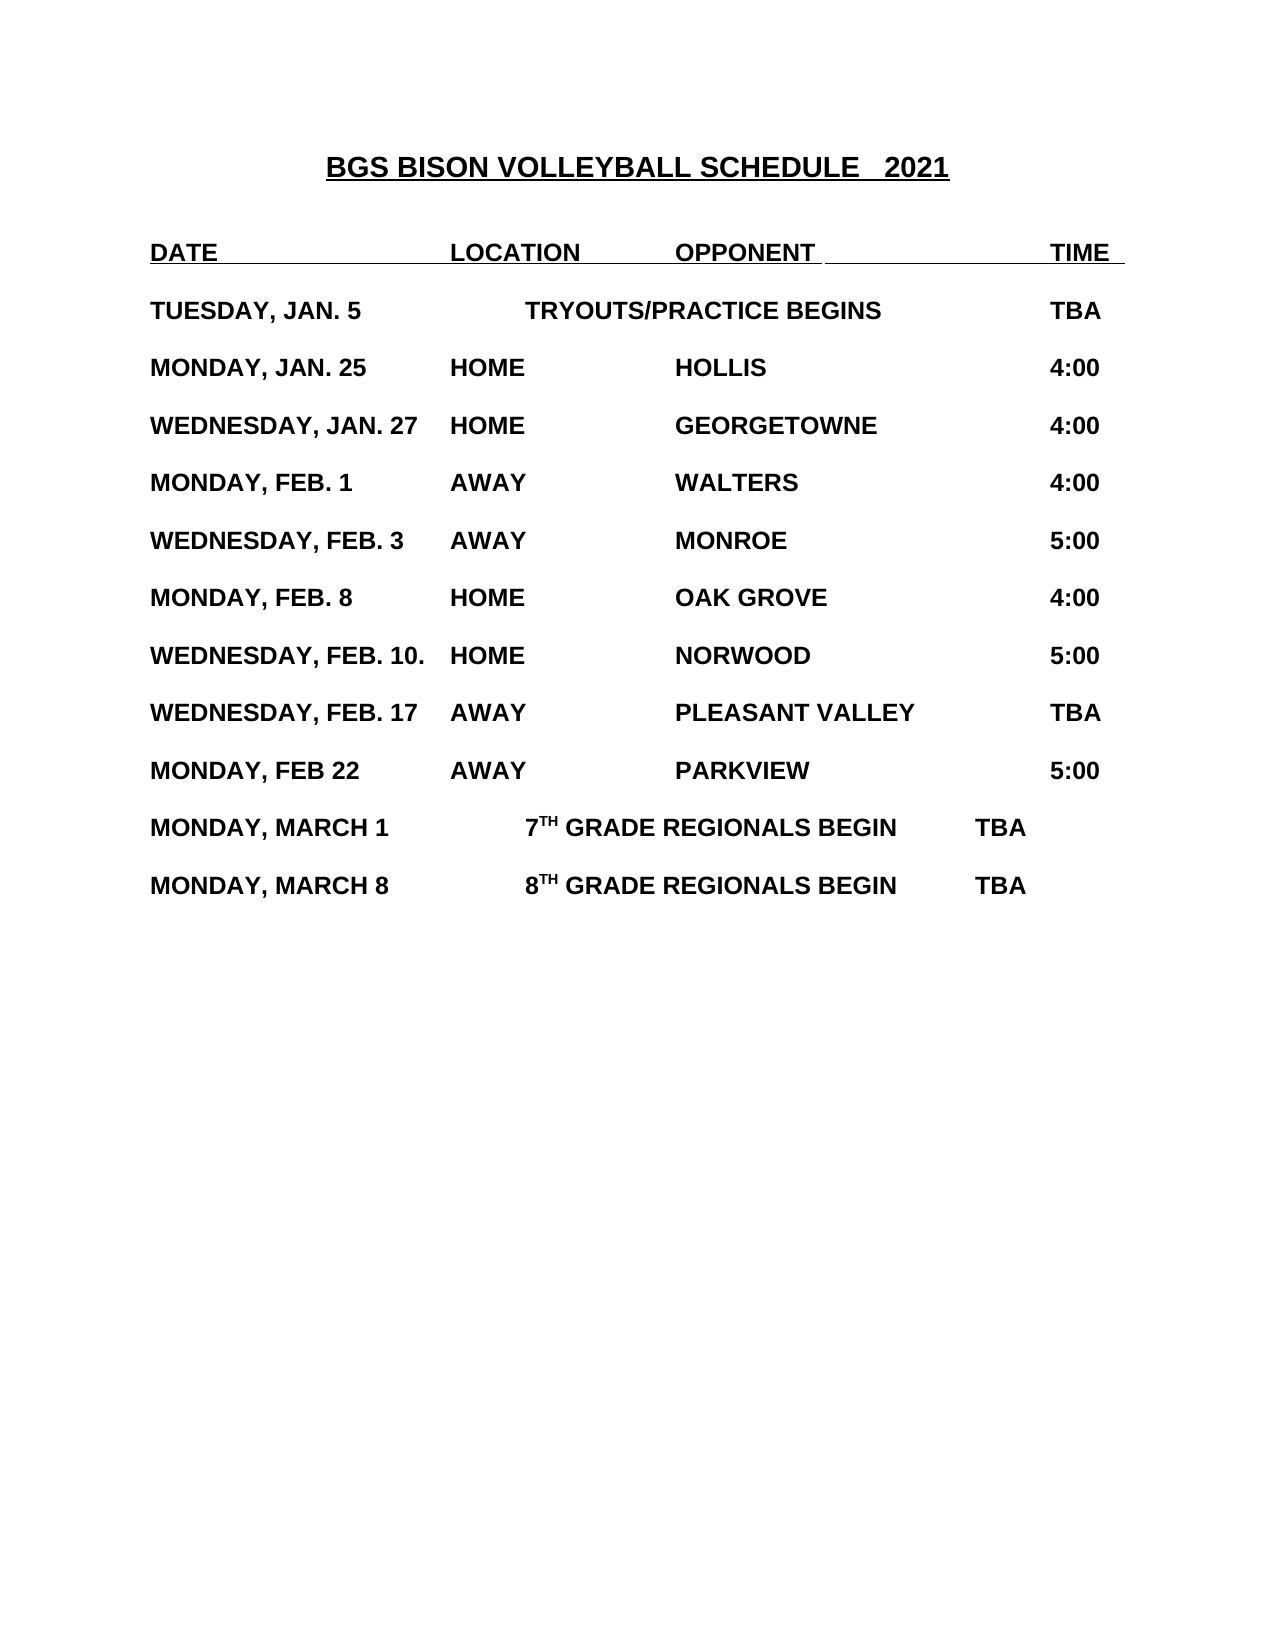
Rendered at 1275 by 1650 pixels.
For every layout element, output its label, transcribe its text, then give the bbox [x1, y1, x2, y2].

text MONDAY, FEB. 1 AWAY WALTERS 4:00 [150, 468, 1125, 497]
text WEDNESDAY, JAN. 27 HOME GEORGETOWNE 4:00 [150, 411, 1125, 439]
text BGS BISON VOLLEYBALL SCHEDULE 2021 [150, 150, 1125, 183]
text MONDAY, FEB. 8 HOME OAK GROVE 4:00 [150, 583, 1125, 612]
text WEDNESDAY, FEB. 17 AWAY PLEASANT VALLEY TBA [150, 698, 1125, 727]
text MONDAY, JAN. 25 HOME HOLLIS 4:00 [150, 353, 1125, 382]
text MONDAY, MARCH 1 7TH GRADE REGIONALS BEGIN TBA [150, 813, 1125, 842]
text TUESDAY, JAN. 5 TRYOUTS/PRACTICE BEGINS TBA [150, 296, 1125, 324]
text MONDAY, FEB 22 AWAY PARKVIEW 5:00 [150, 756, 1125, 784]
text DATE LOCATION OPPONENT TIME [150, 238, 1125, 267]
text WEDNESDAY, FEB. 3 AWAY MONROE 5:00 [150, 526, 1125, 554]
text WEDNESDAY, FEB. 10. HOME NORWOOD 5:00 [150, 641, 1125, 669]
text MONDAY, MARCH 8 8TH GRADE REGIONALS BEGIN TBA [150, 871, 1125, 899]
